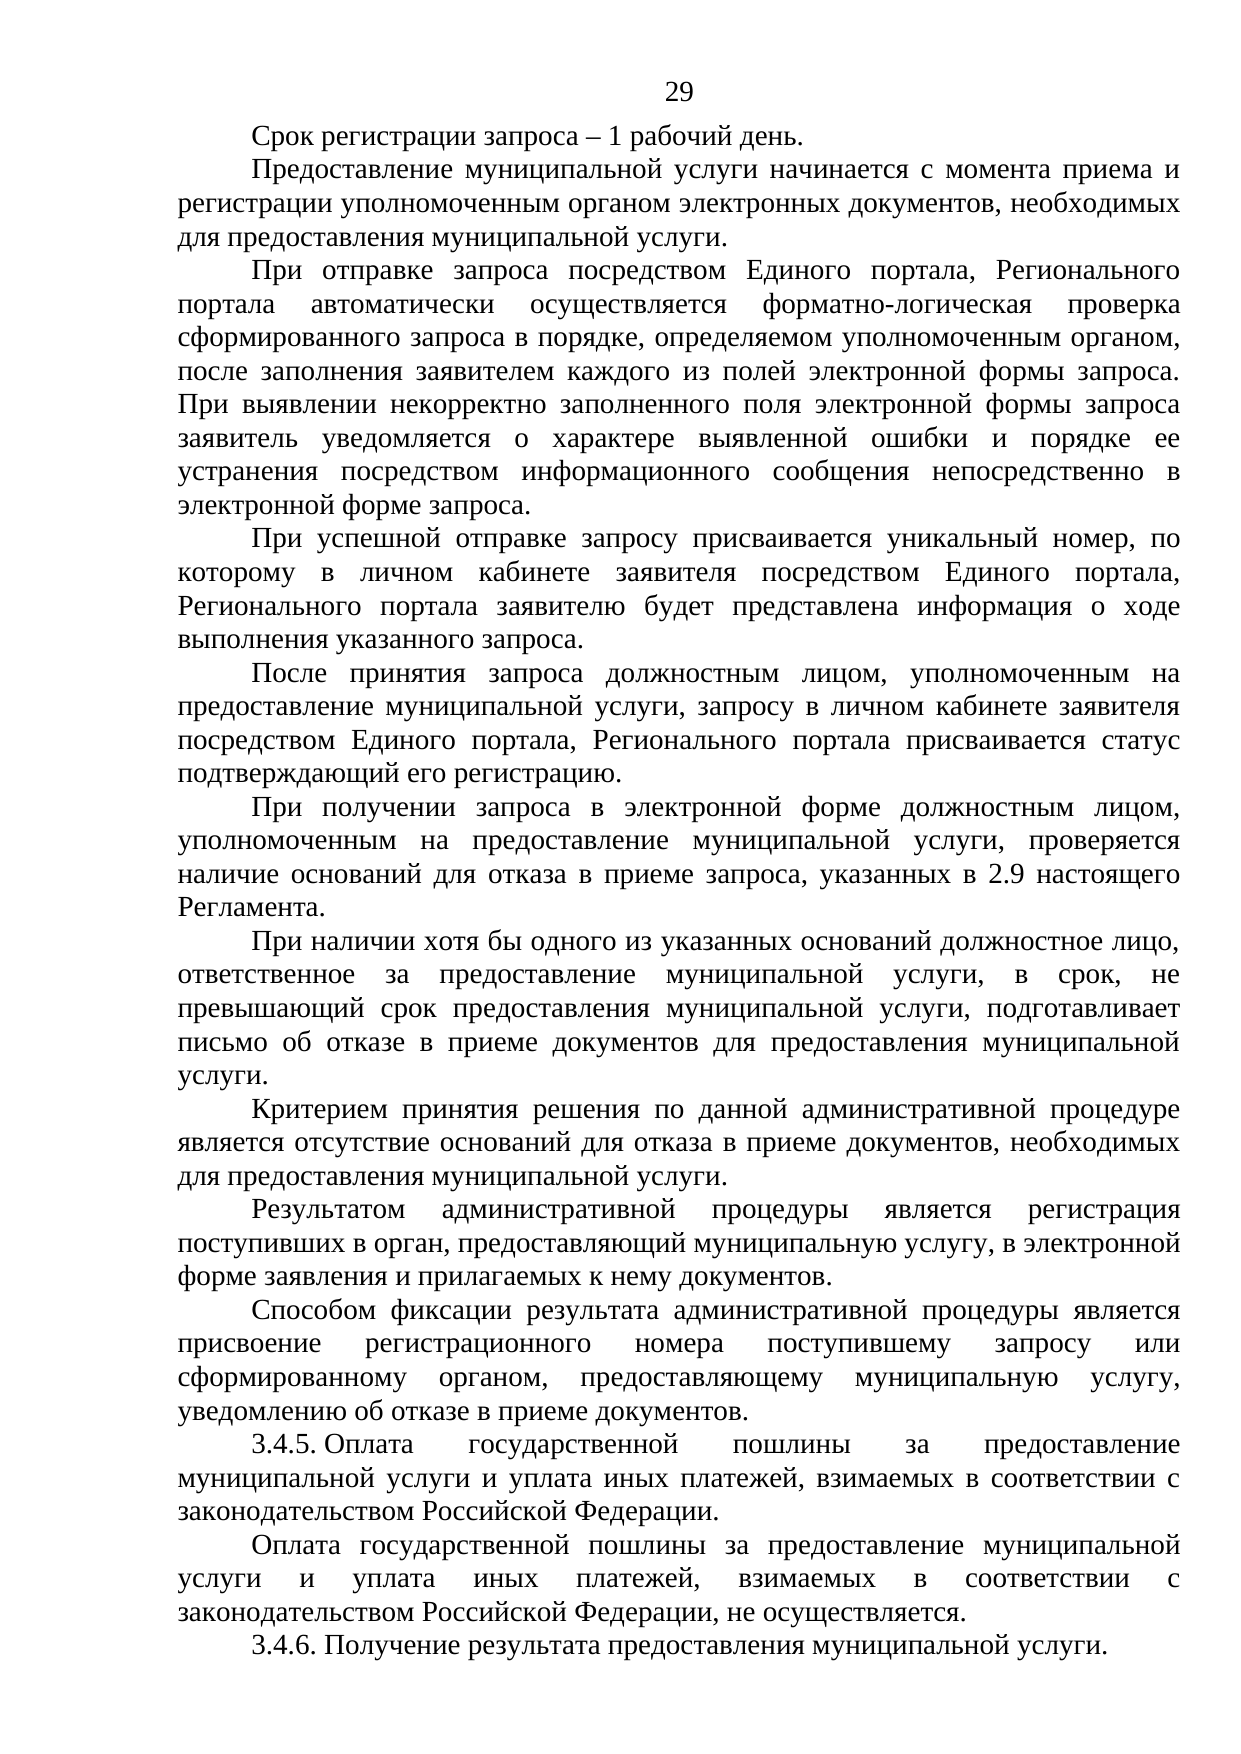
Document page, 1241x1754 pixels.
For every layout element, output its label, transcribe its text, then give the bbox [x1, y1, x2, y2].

text 3.4.5. Оплата государственной пошлины за предоставление муниципальной услуги и уплата иных платежей, взимаемых в соответствии с законодательством Российской Федерации. [177, 1426, 1181, 1527]
text Критерием принятия решения по данной административной процедуре является отсутствие оснований для отказа в приеме документов, необходимых для предоставления муниципальной услуги. [177, 1091, 1181, 1191]
text При получении запроса в электронной форме должностным лицом, уполномоченным на предоставление муниципальной услуги, проверяется наличие оснований для отказа в приеме запроса, указанных в 2.9 настоящего Регламента. [177, 789, 1181, 923]
text Результатом административной процедуры является регистрация поступивших в орган, предоставляющий муниципальную услугу, в электронной форме заявления и прилагаемых к нему документов. [177, 1191, 1181, 1292]
text После принятия запроса должностным лицом, уполномоченным на предоставление муниципальной услуги, запросу в личном кабинете заявителя посредством Единого портала, Регионального портала присваивается статус подтверждающий его регистрацию. [177, 655, 1181, 789]
text Оплата государственной пошлины за предоставление муниципальной услуги и уплата иных платежей, взимаемых в соответствии с законодательством Российской Федерации, не осуществляется. [177, 1527, 1181, 1627]
text При наличии хотя бы одного из указанных оснований должностное лицо, ответственное за предоставление муниципальной услуги, в срок, не превышающий срок предоставления муниципальной услуги, подготавливает письмо об отказе в приеме документов для предоставления муниципальной услуги. [177, 923, 1181, 1091]
text Срок регистрации запроса – 1 рабочий день. [177, 118, 1181, 152]
text При отправке запроса посредством Единого портала, Регионального портала автоматически осуществляется форматно-логическая проверка сформированного запроса в порядке, определяемом уполномоченным органом, после заполнения заявителем каждого из полей электронной формы запроса. При выявлении некорректно заполненного поля электронной формы запроса заявитель уведомляется о характере выявленной ошибки и порядке ее устранения посредством информационного сообщения непосредственно в электронной форме запроса. [177, 252, 1181, 521]
text Способом фиксации результата административной процедуры является присвоение регистрационного номера поступившему запросу или сформированному органом, предоставляющему муниципальную услугу, уведомлению об отказе в приеме документов. [177, 1292, 1181, 1426]
text Предоставление муниципальной услуги начинается с момента приема и регистрации уполномоченным органом электронных документов, необходимых для предоставления муниципальной услуги. [177, 152, 1181, 252]
text При успешной отправке запросу присваивается уникальный номер, по которому в личном кабинете заявителя посредством Единого портала, Регионального портала заявителю будет представлена информация о ходе выполнения указанного запроса. [177, 521, 1181, 655]
text 3.4.6. Получение результата предоставления муниципальной услуги. [177, 1627, 1181, 1661]
